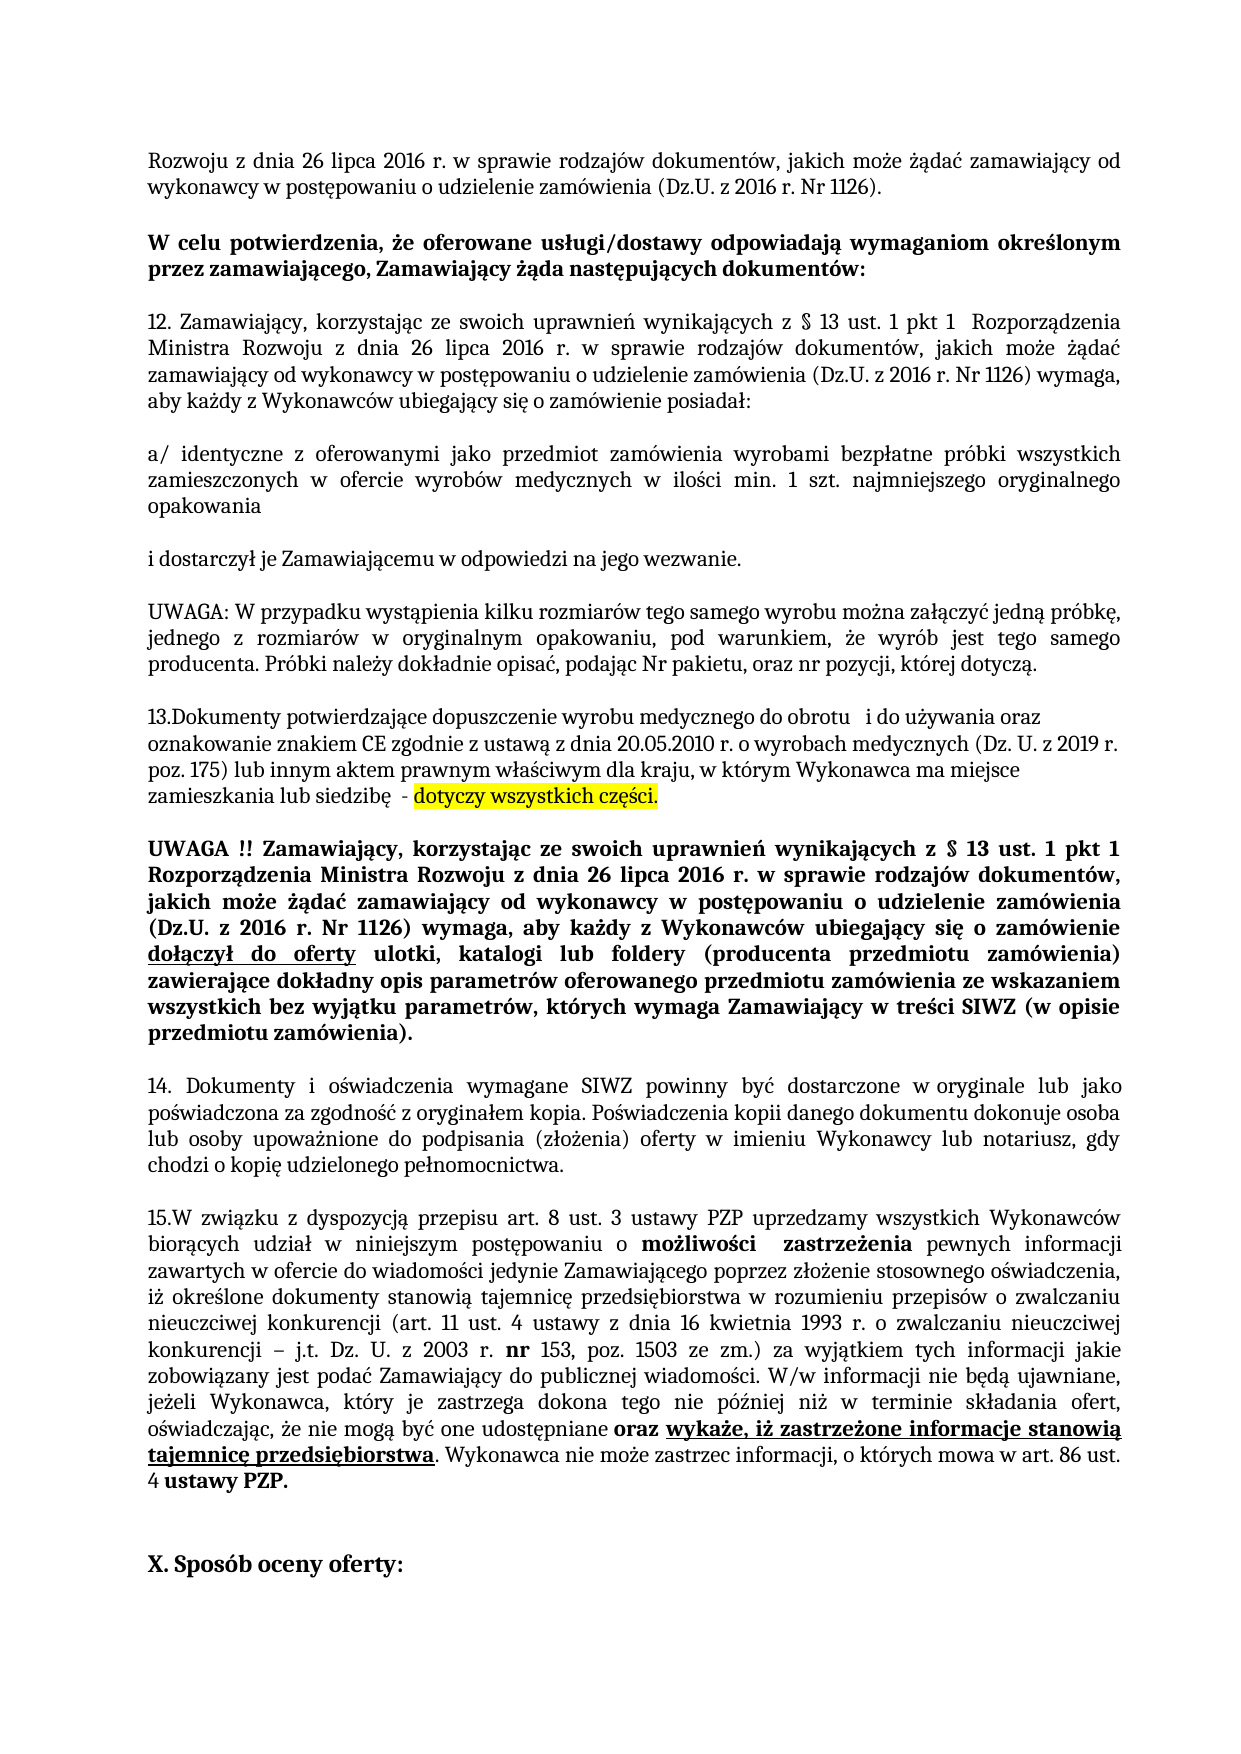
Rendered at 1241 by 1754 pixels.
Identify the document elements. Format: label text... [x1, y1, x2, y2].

text UWAGA: W przypadku wystąpienia kilku rozmiarów tego samego wyrobu można załączyć jedną próbkę, jednego z rozmiarów w oryginalnym opakowaniu, pod warunkiem, że wyrób jest tego samego producenta. Próbki należy dokładnie opisać, podając Nr pakietu, oraz nr pozycji, której dotyczą. [148, 598, 1122, 678]
text 14. Dokumenty i oświadczenia wymagane SIWZ powinny być dostarczone w oryginale lub jako poświadczona za zgodność z oryginałem kopia. Poświadczenia kopii danego dokumentu dokonuje osoba lub osoby upoważnione do podpisania (złożenia) oferty w imieniu Wykonawcy lub notariusz, gdy chodzi o kopię udzielonego pełnomocnictwa. [148, 1073, 1122, 1178]
text UWAGA !! Zamawiający, korzystając ze swoich uprawnień wynikających z § 13 ust. 1 pkt 1 Rozporządzenia Ministra Rozwoju z dnia 26 lipca 2016 r. w sprawie rodzajów dokumentów, jakich może żądać zamawiający od wykonawcy w postępowaniu o udzielenie zamówienia (Dz.U. z 2016 r. Nr 1126) wymaga, aby każdy z Wykonawców ubiegający się o zamówienie dołączył do oferty ulotki, katalogi lub foldery (producenta przedmiotu zamówienia) zawierające dokładny opis parametrów oferowanego przedmiotu zamówienia ze wskazaniem wszystkich bez wyjątku parametrów, których wymaga Zamawiający w treści SIWZ (w opisie przedmiotu zamówienia). [148, 836, 1122, 1047]
text i dostarczył je Zamawiającemu w odpowiedzi na jego wezwanie. [148, 546, 1122, 572]
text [148, 148, 1122, 200]
text X. Sposób oceny oferty: [148, 1550, 1122, 1579]
text W celu potwierdzenia, że oferowane usługi/dostawy odpowiadają wymaganiom określonym przez zamawiającego, Zamawiający żąda następujących dokumentów: [148, 229, 1122, 282]
text 12. Zamawiający, korzystając ze swoich uprawnień wynikających z § 13 ust. 1 pkt 1 Rozporządzenia Ministra Rozwoju z dnia 26 lipca 2016 r. w sprawie rodzajów dokumentów, jakich może żądać zamawiający od wykonawcy w postępowaniu o udzielenie zamówienia (Dz.U. z 2016 r. Nr 1126) wymaga, aby każdy z Wykonawców ubiegający się o zamówienie posiadał: [148, 309, 1122, 414]
text 13.Dokumenty potwierdzające dopuszczenie wyrobu medycznego do obrotu i do używania oraz oznakowanie znakiem CE zgodnie z ustawą z dnia 20.05.2010 r. o wyrobach medycznych (Dz. U. z 2019 r. poz. 175) lub innym aktem prawnym właściwym dla kraju, w którym Wykonawca ma miejsce zamieszkania lub siedzibę - dotyczy wszystkich części. [148, 704, 1122, 809]
text 15.W związku z dyspozycją przepisu art. 8 ust. 3 ustawy PZP uprzedzamy wszystkich Wykonawców biorących udział w niniejszym postępowaniu o możliwości zastrzeżenia pewnych informacji zawartych w ofercie do wiadomości jedynie Zamawiającego poprzez złożenie stosownego oświadczenia, iż określone dokumenty stanowią tajemnicę przedsiębiorstwa w rozumieniu przepisów o zwalczaniu nieuczciwej konkurencji (art. 11 ust. 4 ustawy z dnia 16 kwietnia 1993 r. o zwalczaniu nieuczciwej konkurencji – j.t. Dz. U. z 2003 r. nr 153, poz. 1503 ze zm.) za wyjątkiem tych informacji jakie zobowiązany jest podać Zamawiający do publicznej wiadomości. W/w informacji nie będą ujawniane, jeżeli Wykonawca, który je zastrzega dokona tego nie później niż w terminie składania ofert, oświadczając, że nie mogą być one udostępniane oraz wykaże, iż zastrzeżone informacje stanowią tajemnicę przedsiębiorstwa. Wykonawca nie może zastrzec informacji, o których mowa w art. 86 ust. 4 ustawy PZP. [148, 1205, 1122, 1494]
text a/ identyczne z oferowanymi jako przedmiot zamówienia wyrobami bezpłatne próbki wszystkich zamieszczonych w ofercie wyrobów medycznych w ilości min. 1 szt. najmniejszego oryginalnego opakowania [148, 440, 1122, 519]
